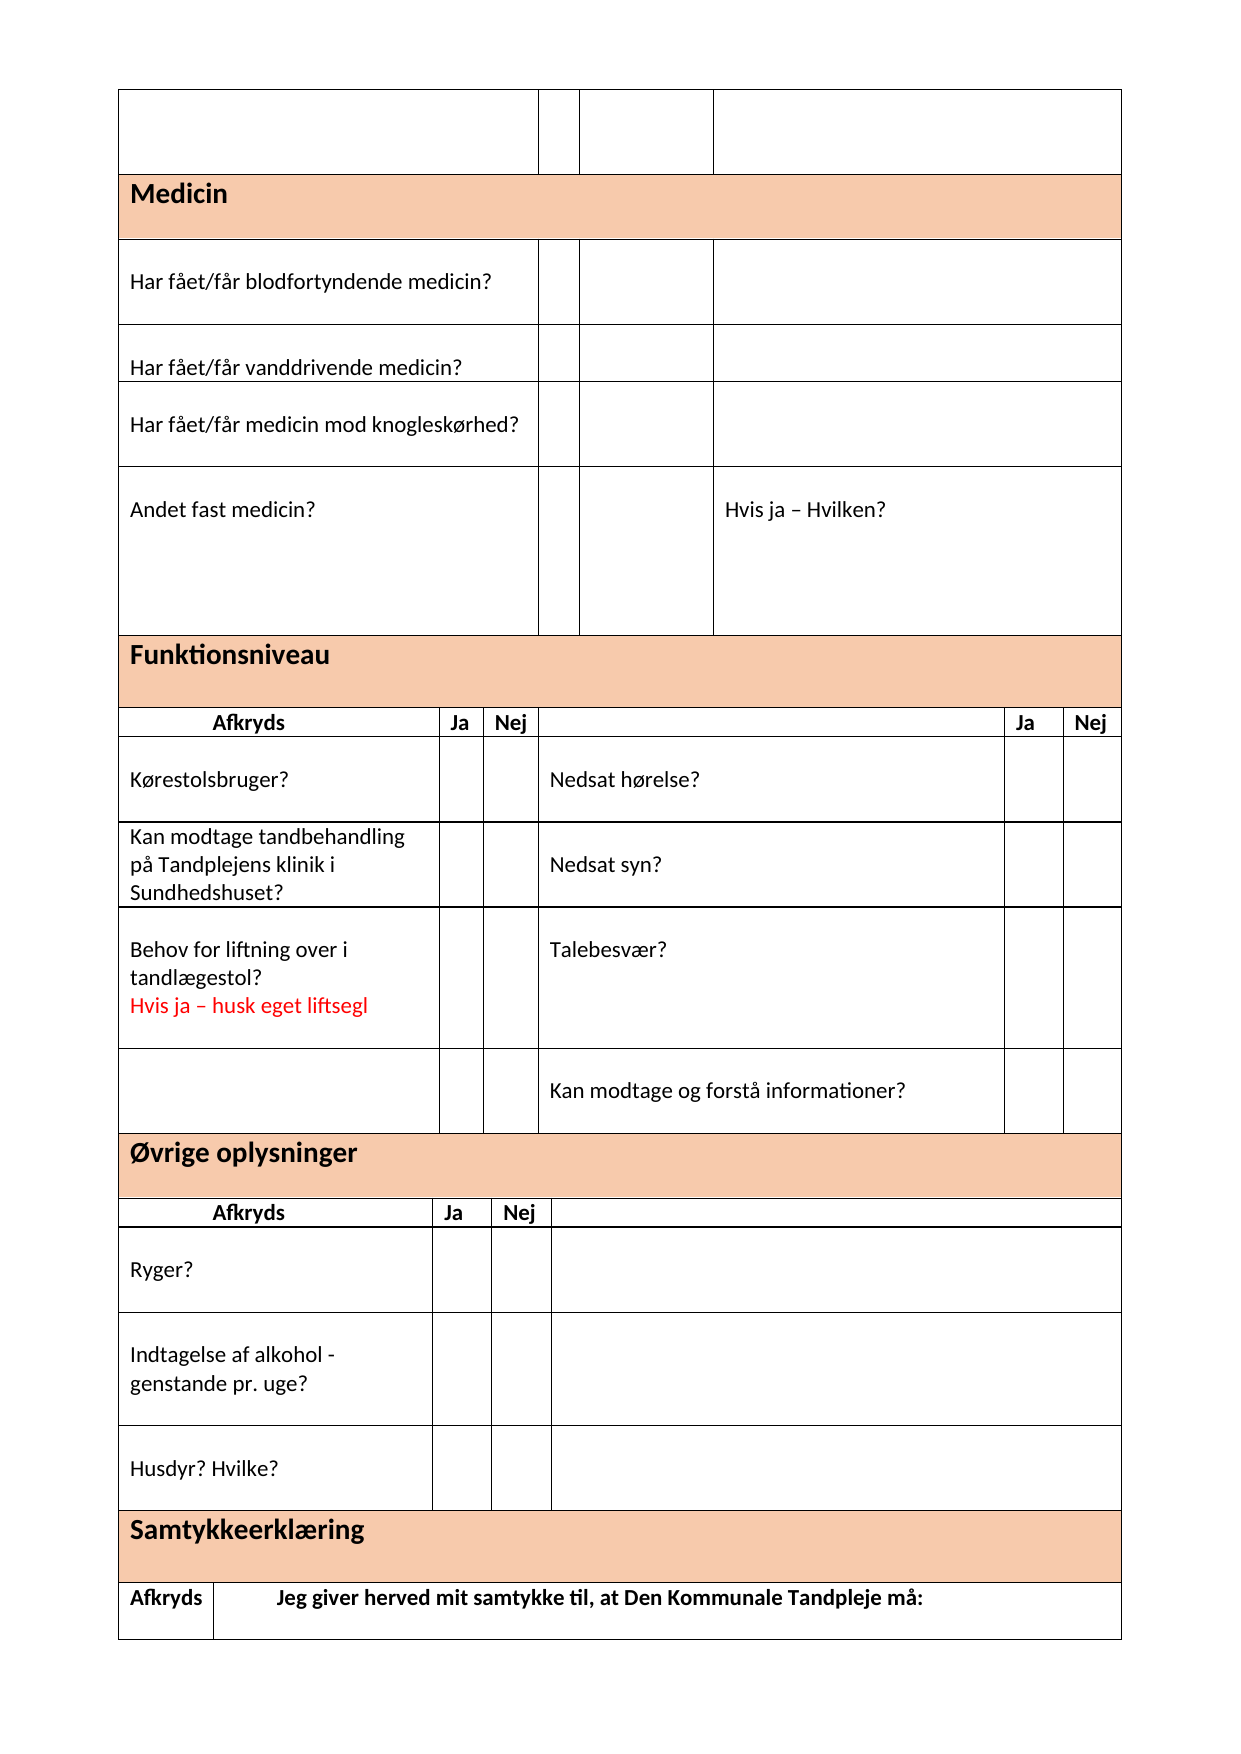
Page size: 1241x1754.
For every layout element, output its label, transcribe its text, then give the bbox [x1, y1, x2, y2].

table_cell Ryger? [119, 1228, 432, 1312]
table_cell [433, 1228, 491, 1312]
table_cell [714, 382, 1121, 466]
table_cell [492, 1313, 551, 1425]
table_cell Ja [433, 1199, 491, 1226]
table_cell [492, 1228, 551, 1312]
table_cell [1005, 1049, 1063, 1133]
table_cell Medicin [119, 175, 1121, 238]
table_cell [484, 737, 538, 821]
table_cell [552, 1228, 1121, 1312]
table_cell Kørestolsbruger? [119, 737, 439, 821]
table_cell Afkryds [119, 1199, 432, 1226]
table_cell [440, 908, 483, 1048]
table_cell [580, 90, 713, 174]
table_cell Talebesvær? [539, 908, 1004, 1048]
table_cell [580, 240, 713, 323]
table_cell Nedsat hørelse? [539, 737, 1004, 821]
table_cell [1005, 737, 1063, 821]
table_cell [1064, 737, 1121, 821]
table_cell [539, 90, 579, 174]
table_cell Behov for liftning over i tandlægestol? Hvis ja – husk eget liftsegl [119, 908, 439, 1048]
table_cell Ja [440, 708, 483, 736]
table_cell [1005, 908, 1063, 1048]
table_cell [119, 90, 538, 174]
table_cell Indtagelse af alkohol -genstande pr. uge? [119, 1313, 432, 1425]
table_cell [714, 240, 1121, 323]
table_cell Husdyr? Hvilke? [119, 1426, 432, 1510]
table_cell Nedsat syn? [539, 823, 1004, 906]
table_cell [440, 1049, 483, 1133]
table_cell [539, 708, 1004, 736]
table_cell [539, 467, 579, 635]
table_cell [492, 1426, 551, 1510]
table_cell Nej [484, 708, 538, 736]
table_cell [484, 1049, 538, 1133]
table_cell [1005, 823, 1063, 906]
table_cell [539, 325, 579, 381]
table_cell [539, 382, 579, 466]
table_cell [440, 737, 483, 821]
table_cell [433, 1426, 491, 1510]
table_cell Jeg giver herved mit samtykke til, at Den Kommunale Tandpleje må: [214, 1583, 1121, 1639]
table_cell [484, 908, 538, 1048]
table_cell [1064, 823, 1121, 906]
table_cell [552, 1313, 1121, 1425]
table_cell Afkryds [119, 708, 439, 736]
table_cell [433, 1313, 491, 1425]
table_cell Ja [1005, 708, 1063, 736]
table_cell [580, 382, 713, 466]
table_cell Funktionsniveau [119, 636, 1121, 707]
table_cell [552, 1426, 1121, 1510]
table_cell [539, 240, 579, 323]
table_cell [1064, 908, 1121, 1048]
table_cell [440, 823, 483, 906]
table_cell Samtykkeerklæring [119, 1511, 1121, 1582]
table_cell [552, 1199, 1121, 1226]
table_cell Hvis ja – Hvilken? [714, 467, 1121, 635]
table_cell [714, 325, 1121, 381]
table_cell Kan modtage tandbehandling på Tandplejens klinik i Sundhedshuset? [119, 823, 439, 906]
table_cell [1064, 1049, 1121, 1133]
table_cell [484, 823, 538, 906]
table_cell Har fået/får medicin mod knogleskørhed? [119, 382, 538, 466]
table_cell [580, 467, 713, 635]
table_cell Har fået/får blodfortyndende medicin? [119, 240, 538, 323]
table_cell [580, 325, 713, 381]
table_cell Nej [492, 1199, 551, 1226]
table_cell Har fået/får vanddrivende medicin? [119, 325, 538, 381]
table_cell Kan modtage og forstå informationer? [539, 1049, 1004, 1133]
table_cell Afkryds [119, 1583, 213, 1639]
table_cell Andet fast medicin? [119, 467, 538, 635]
table_cell [714, 90, 1121, 174]
table_cell Øvrige oplysninger [119, 1134, 1121, 1197]
table_cell [119, 1049, 439, 1133]
table_cell Nej [1064, 708, 1121, 736]
